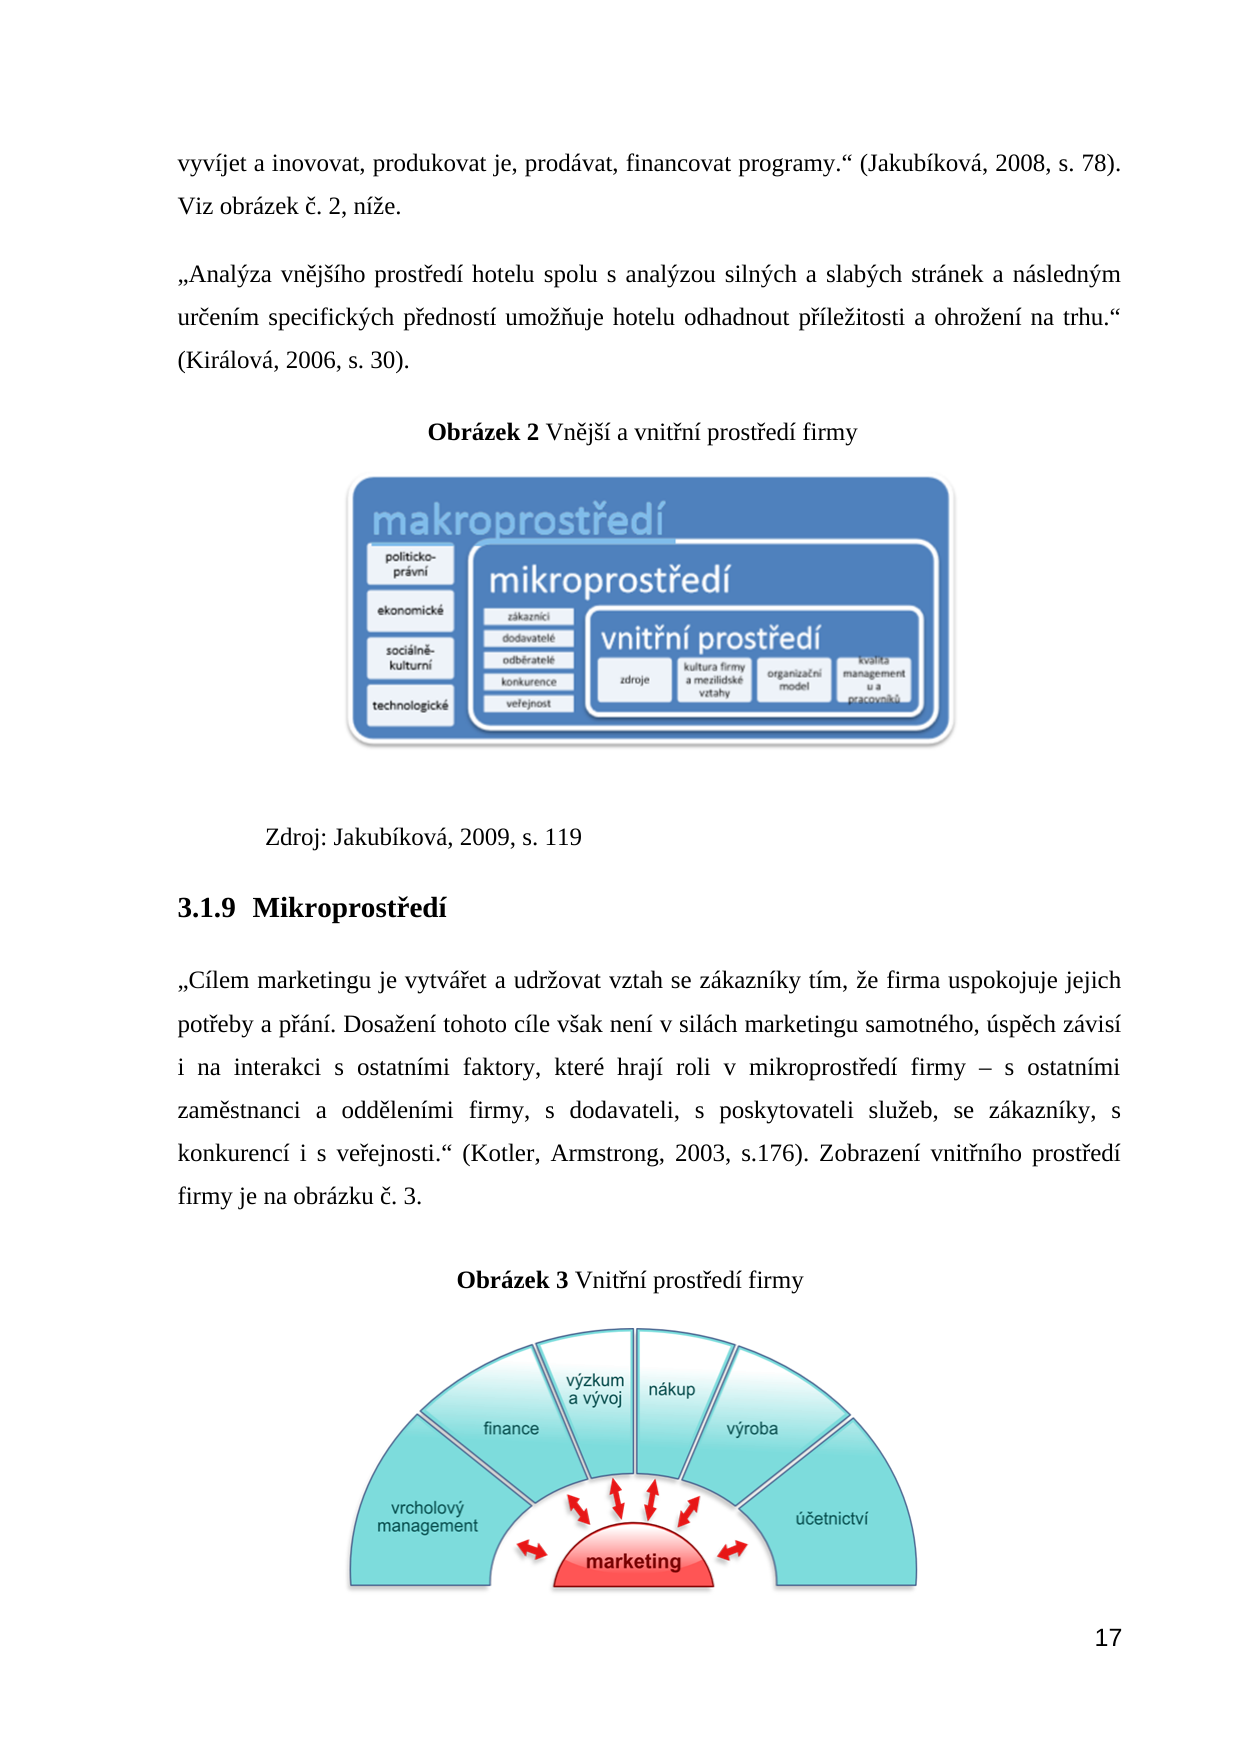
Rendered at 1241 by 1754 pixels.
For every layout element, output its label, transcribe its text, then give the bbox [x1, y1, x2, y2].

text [177, 148, 1122, 219]
subtitle Mikroprostředí [177, 890, 1122, 924]
text „Cílem marketingu je vytvářet a udržovat vztah se zákazníky tím, že firma uspokojuje jejich potřeby a přání. Dosažení tohoto cíle však není v silách marketingu samotného, úspěch závisí i na interakci s ostatními faktory, které hrají roli v mikroprostředí firmy – s ostatními zaměstnanci a odděleními firmy, s dodavateli, s poskytovateli služeb, se zákazníky, s konkurencí i s veřejnosti.“ (Kotler, Armstrong, 2003, s.176). Zobrazení vnitřního prostředí firmy je na obrázku č. 3. [177, 966, 1122, 1210]
picture [305, 461, 996, 760]
picture [343, 1328, 919, 1596]
text Zdroj: Jakubíková, 2009, s. 119 [177, 822, 1122, 851]
text „Analýza vnějšího prostředí hotelu spolu s analýzou silných a slabých stránek a následným určením specifických předností umožňuje hotelu odhadnout příležitosti a ohrožení na trhu.“ (Királová, 2006, s. 30). [177, 259, 1122, 374]
